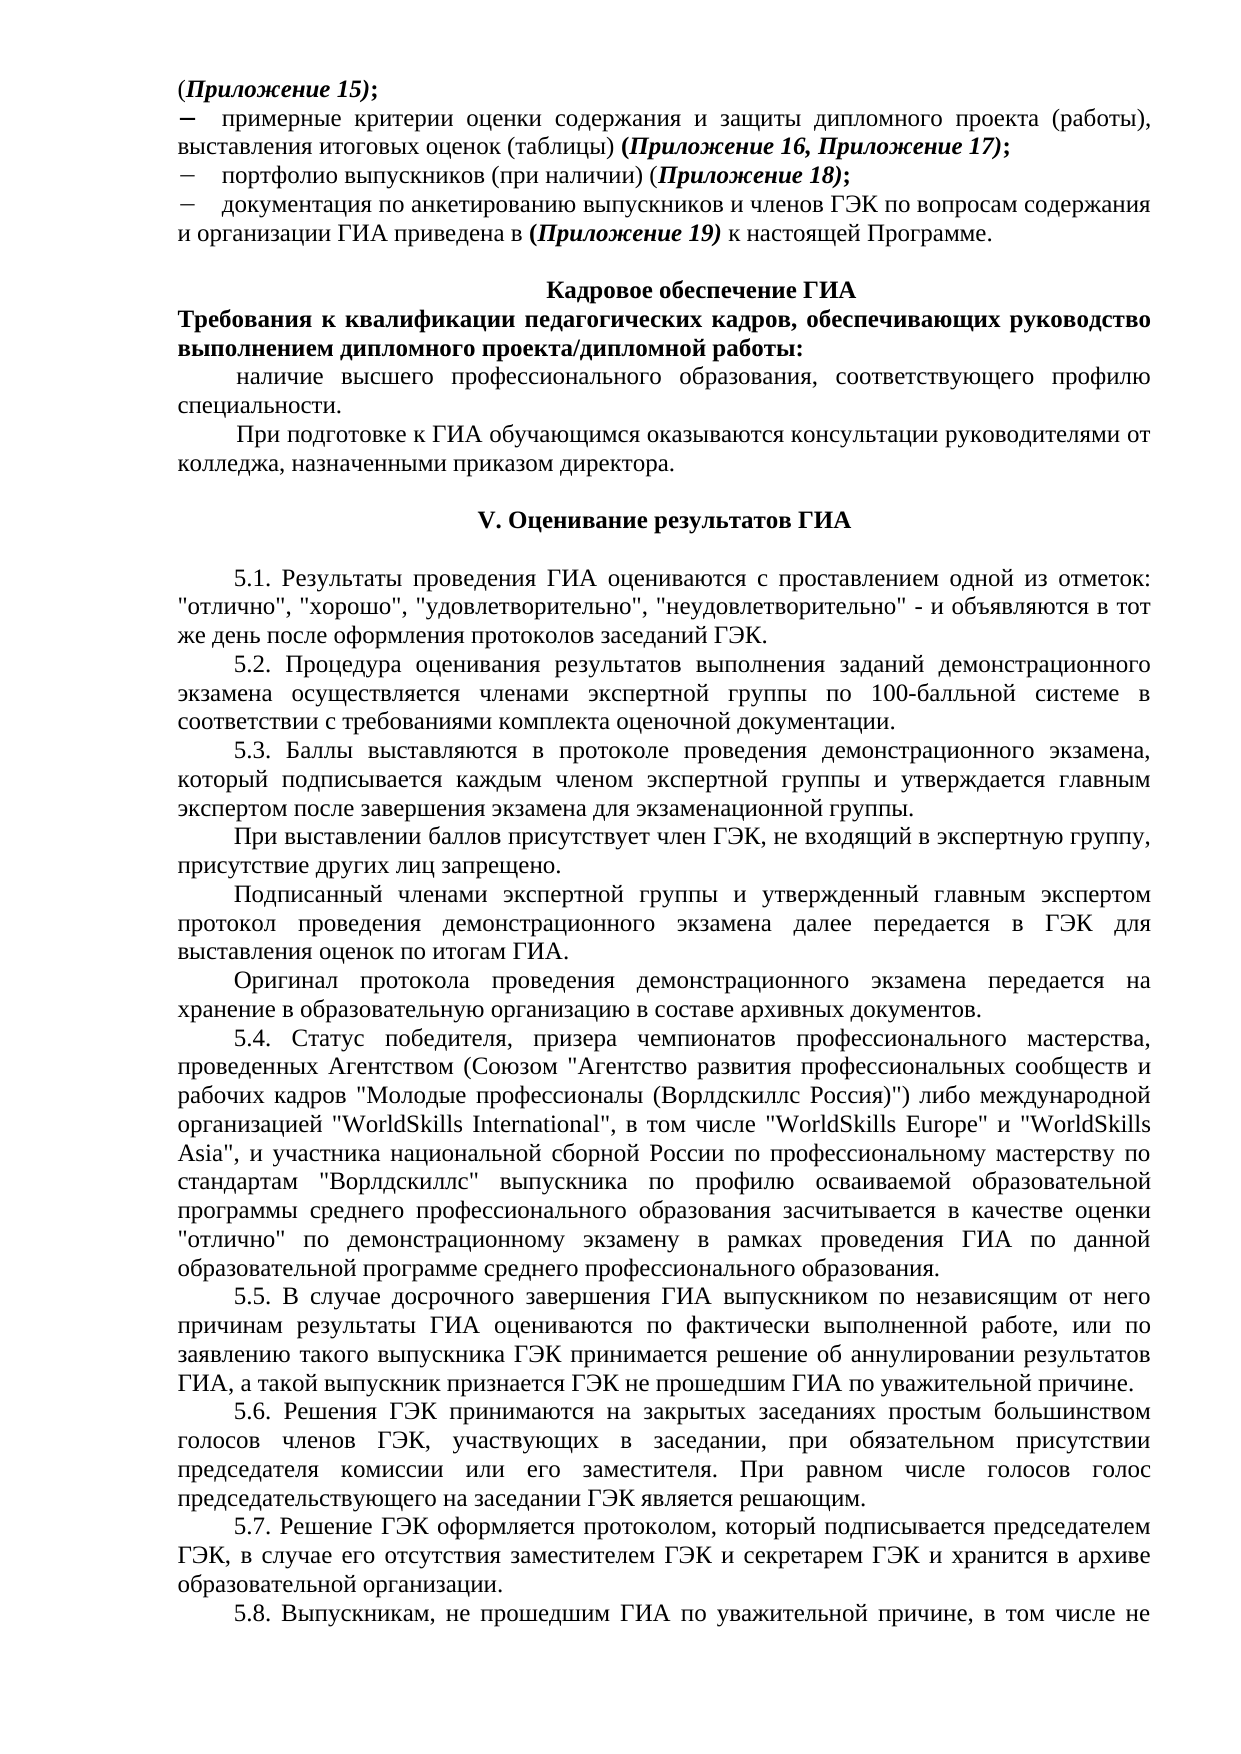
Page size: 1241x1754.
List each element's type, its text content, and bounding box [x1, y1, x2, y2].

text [177, 1598, 1152, 1626]
text 5.7. Решение ГЭК оформляется протоколом, который подписывается председателем ГЭК, в случае его отсутствия заместителем ГЭК и секретарем ГЭК и хранится в архиве образовательной организации. [177, 1511, 1152, 1598]
text 5.3. Баллы выставляются в протоколе проведения демонстрационного экзамена, который подписывается каждым членом экспертной группы и утверждается главным экспертом после завершения экзамена для экзаменационной группы. [177, 735, 1152, 821]
title V. Оценивание результатов ГИА [177, 505, 1152, 534]
text 5.1. Результаты проведения ГИА оцениваются с проставлением одной из отметок: "отлично", "хорошо", "удовлетворительно", "неудовлетворительно" - и объявляются в тот же день после оформления протоколов заседаний ГЭК. [177, 563, 1152, 649]
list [177, 74, 1152, 103]
list документация по анкетированию выпускников и членов ГЭК по вопросам содержания и организации ГИА приведена в (Приложение 19) к настоящей Программе. [177, 189, 1152, 246]
text Подписанный членами экспертной группы и утвержденный главным экспертом протокол проведения демонстрационного экзамена далее передается в ГЭК для выставления оценок по итогам ГИА. [177, 879, 1152, 965]
text Кадровое обеспечение ГИА [177, 275, 1152, 304]
text 5.6. Решения ГЭК принимаются на закрытых заседаниях простым большинством голосов членов ГЭК, участвующих в заседании, при обязательном присутствии председателя комиссии или его заместителя. При равном числе голосов голос председательствующего на заседании ГЭК является решающим. [177, 1396, 1152, 1511]
text Оригинал протокола проведения демонстрационного экзамена передается на хранение в образовательную организацию в составе архивных документов. [177, 965, 1152, 1023]
list примерные критерии оценки содержания и защиты дипломного проекта (работы), выставления итоговых оценок (таблицы) (Приложение 16, Приложение 17); [177, 103, 1152, 160]
text При подготовке к ГИА обучающимся оказываются консультации руководителями от колледжа, назначенными приказом директора. [177, 419, 1152, 476]
text При выставлении баллов присутствует член ГЭК, не входящий в экспертную группу, присутствие других лиц запрещено. [177, 821, 1152, 879]
text 5.2. Процедура оценивания результатов выполнения заданий демонстрационного экзамена осуществляется членами экспертной группы по 100-балльной системе в соответствии с требованиями комплекта оценочной документации. [177, 649, 1152, 735]
text 5.4. Статус победителя, призера чемпионатов профессионального мастерства, проведенных Агентством (Союзом "Агентство развития профессиональных сообществ и рабочих кадров "Молодые профессионалы (Ворлдскиллс Россия)") либо международной организацией "WorldSkills International", в том числе "WorldSkills Europe" и "WorldSkills Asia", и участника национальной сборной России по профессиональному мастерству по стандартам "Ворлдскиллс" выпускника по профилю осваиваемой образовательной программы среднего профессионального образования засчитывается в качестве оценки "отлично" по демонстрационному экзамену в рамках проведения ГИА по данной образовательной программе среднего профессионального образования. [177, 1023, 1152, 1281]
text 5.5. В случае досрочного завершения ГИА выпускником по независящим от него причинам результаты ГИА оцениваются по фактически выполненной работе, или по заявлению такого выпускника ГЭК принимается решение об аннулировании результатов ГИА, а такой выпускник признается ГЭК не прошедшим ГИА по уважительной причине. [177, 1281, 1152, 1396]
text наличие высшего профессионального образования, соответствующего профилю специальности. [177, 361, 1152, 419]
list портфолио выпускников (при наличии) (Приложение 18); [177, 160, 1152, 189]
text Требования к квалификации педагогических кадров, обеспечивающих руководство выполнением дипломного проекта/дипломной работы: [177, 304, 1152, 361]
